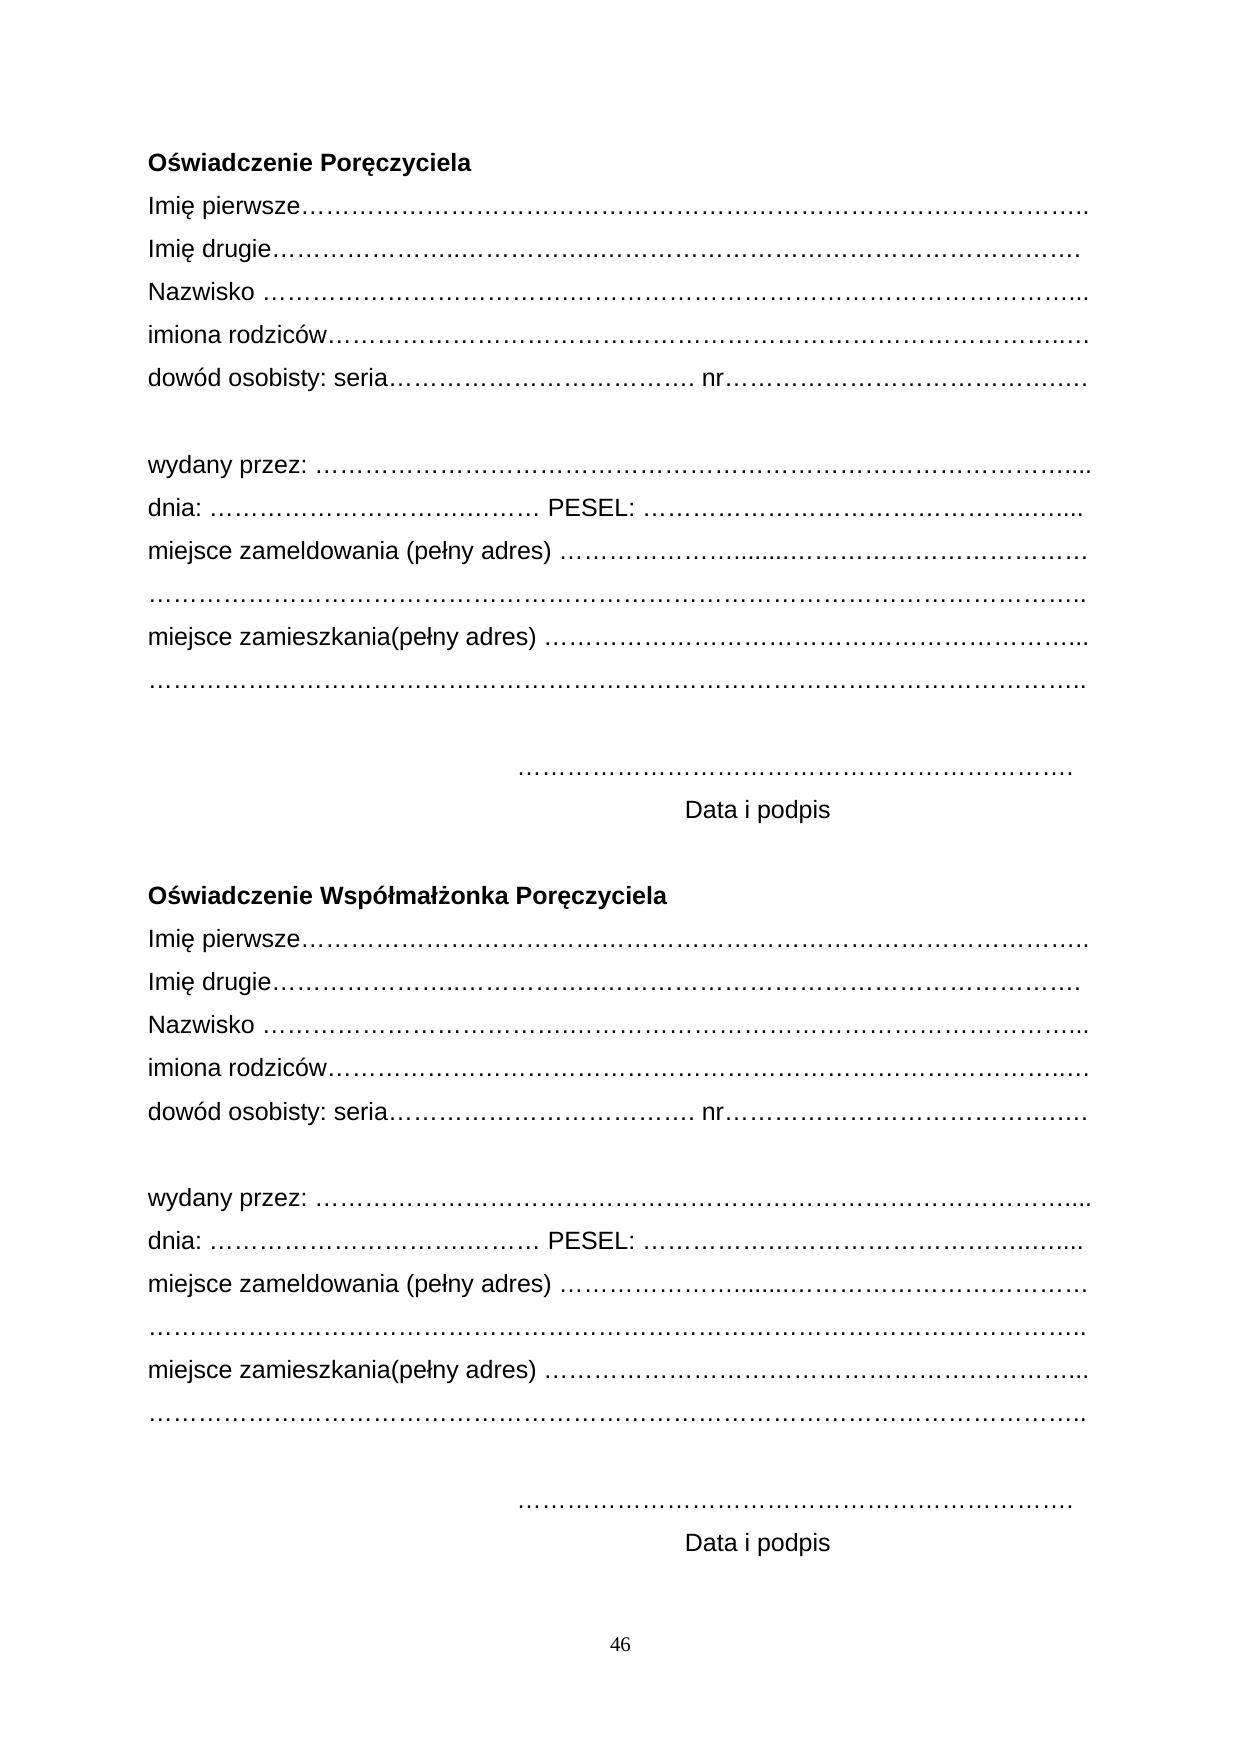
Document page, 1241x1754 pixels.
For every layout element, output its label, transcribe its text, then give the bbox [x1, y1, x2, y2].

text Imię drugie…………………..……………..…………………………………………………. [148, 967, 1092, 996]
text Nazwisko ……………………………….……………………………………………………... imiona rodziców……………………………………………………………………………..… [148, 1010, 1092, 1082]
text Nazwisko ……………………………….……………………………………………………... imiona rodziców……………………………………………………………………………..… [148, 277, 1092, 349]
text ………………………………………………………………………………………………….. miejsce zamieszkania(pełny adres) ………………………………………………………... [148, 1312, 1092, 1384]
text ………………………………………………………………………………………………….. miejsce zamieszkania(pełny adres) ………………………………………………………... [148, 579, 1092, 651]
text Imię drugie…………………..……………..…………………………………………………. [148, 234, 1092, 263]
text ………………………………………………………………………………………………….. …………………………………………………………. Data i podpis [148, 665, 1092, 823]
text Oświadczenie Współmałżonka Poręczyciela [148, 838, 1092, 909]
text ………………………………………………………………………………………………….. …………………………………………………………. Data i podpis [148, 1398, 1092, 1556]
text Imię pierwsze………………………………………………………………………………….. [148, 924, 1092, 953]
text Imię pierwsze………………………………………………………………………………….. [148, 191, 1092, 219]
text Oświadczenie Poręczyciela [148, 148, 1092, 176]
